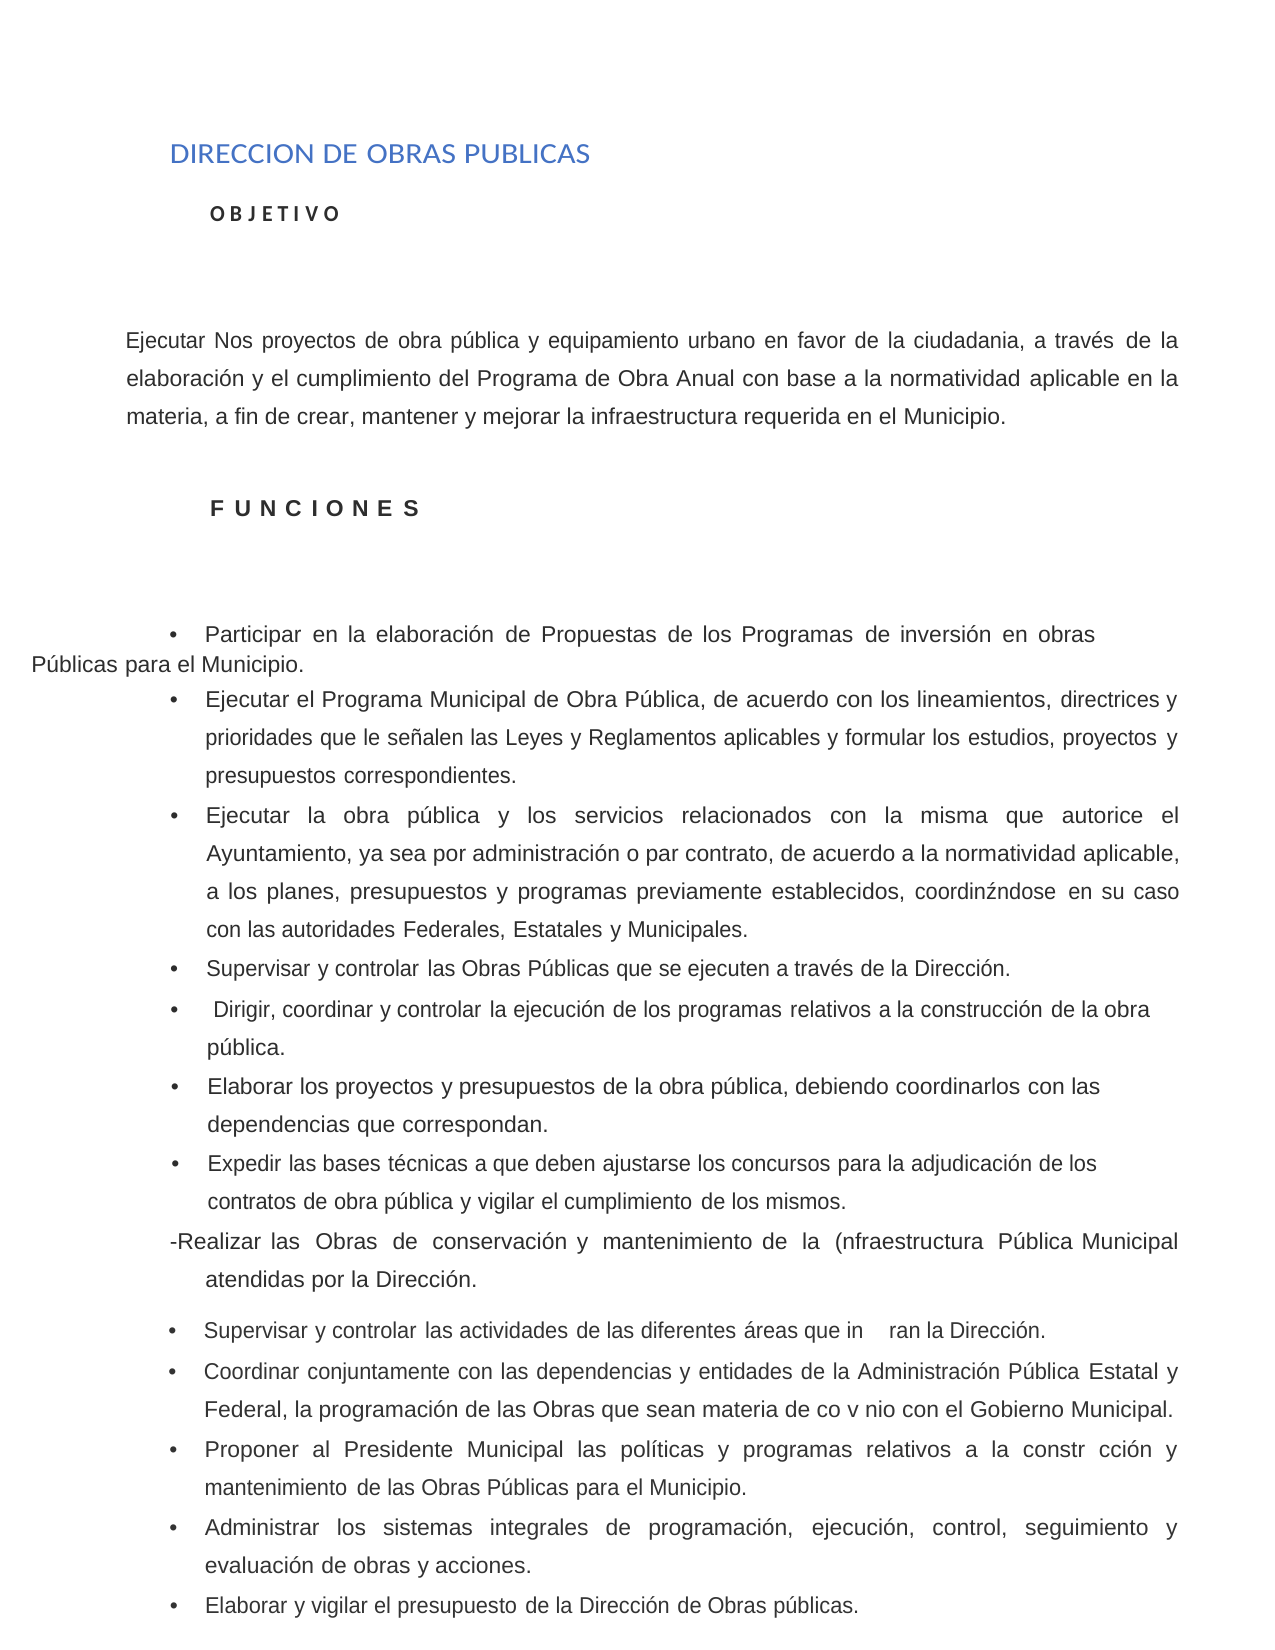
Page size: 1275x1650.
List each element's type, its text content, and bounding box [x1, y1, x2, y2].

list Ejecutar la obra pública y los servicios relacionados con la misma que autorice el Ayuntamiento, ya sea por administración o par contrato, de acuerdo a la normatividad aplicable, a los planes, presupuestos y programas previamente establecidos, coordinźndose en su caso con las autoridades Federales, Estatales y Municipales. [170, 802, 1179, 943]
list Dirigir, coordinar y controlar la ejecución de los programas relativos a la construcción de la obra pública. [170, 996, 1181, 1061]
text O B J E T I V O [210, 199, 1275, 227]
list Coordinar conjuntamente con las dependencias y entidades de la Administración Pública Estatal y Federal, la programación de las Obras que sean materia de co v nio con el Gobierno Municipal. [168, 1358, 1178, 1422]
text Ejecutar Nos proyectos de obra pública y equipamiento urbano en favor de la ciudadania, a través de la elaboración y el cumplimiento del Programa de Obra Anual con base a la normatividad aplicable en la materia, a fin de crear, mantener y mejorar la infraestructura requerida en el Municipio. [125, 327, 1178, 429]
list Administrar los sistemas integrales de programación, ejecución, control, seguimiento y evaluación de obras y acciones. [169, 1514, 1178, 1579]
list Elaborar los proyectos y presupuestos de la obra pública, debiendo coordinarlos con las dependencias que correspondan. [171, 1073, 1181, 1137]
list Elaborar y vigilar el presupuesto de la Dirección de Obras públicas. [169, 1591, 1275, 1619]
list Proponer al Presidente Municipal las políticas y programas relativos a la constr cción y mantenimiento de las Obras Públicas para el Municipio. [169, 1436, 1179, 1500]
text -Realizar las Obras de conservación y mantenimiento de la (nfraestructura Pública Municipal atendidas por la Dirección. [169, 1228, 1179, 1293]
list Expedir las bases técnicas a que deben ajustarse los concursos para la adjudicación de los contratos de obra pública y vigilar el cumplimiento de los mismos. [171, 1150, 1181, 1214]
list Participar en la elaboración de Propuestas de los Programas de inversión en obras Públicas para el Municipio. [31, 621, 1178, 677]
text F U N C I O N E S [210, 494, 1275, 521]
list Ejecutar el Programa Municipal de Obra Pública, de acuerdo con los lineamientos, directrices y prioridades que le señalen las Leyes y Reglamentos aplicables y formular los estudios, proyectos y presupuestos correspondientes. [169, 686, 1177, 788]
list Supervisar y controlar las actividades de las diferentes áreas que in ran la Dirección. [168, 1317, 1275, 1343]
text DIRECCION DE OBRAS PUBLICAS [169, 135, 1179, 171]
list Supervisar y controlar las Obras Públicas que se ejecuten a través de la Dirección. [170, 954, 1275, 981]
